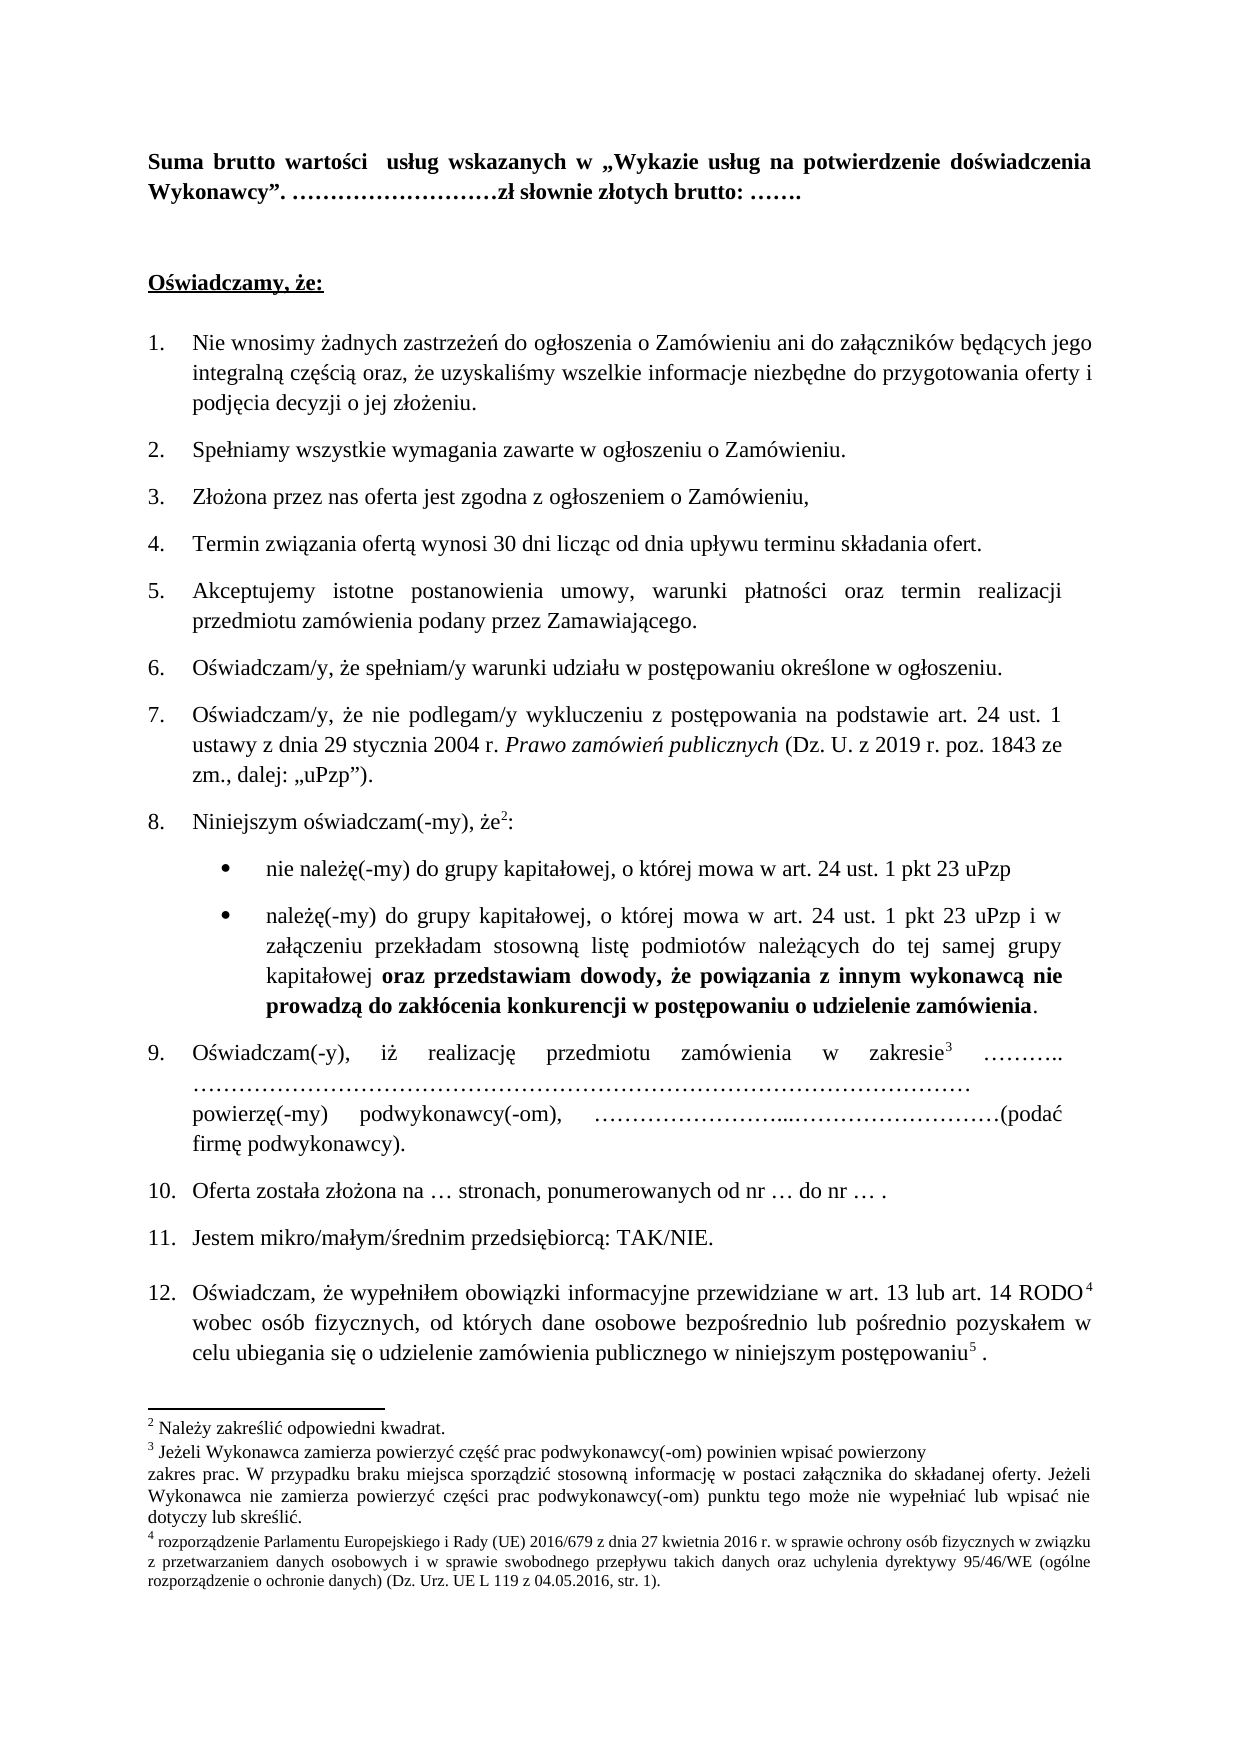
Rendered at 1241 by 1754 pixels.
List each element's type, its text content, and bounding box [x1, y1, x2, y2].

list nie należę(-my) do grupy kapitałowej, o której mowa w art. 24 ust. 1 pkt 23 uPzp [222, 855, 1092, 881]
list Oświadczam/y, że spełniam/y warunki udziału w postępowaniu określone w ogłoszeniu. [148, 654, 1063, 680]
list Oświadczam(-y), iż realizację przedmiotu zamówienia w zakresie ………..………………………………………………………………………………………… powierzę(-my) podwykonawcy(-om), ……………………...………………………(podać firmę podwykonawcy). [148, 1039, 1063, 1156]
list Oświadczam, że wypełniłem obowiązki informacyjne przewidziane w art. 13 lub art. 14 RODO wobec osób fizycznych, od których dane osobowe bezpośrednio lub pośrednio pozyskałem w celu ubiegania się o udzielenie zamówienia publicznego w niniejszym postępowaniu . [148, 1279, 1092, 1366]
list Termin związania ofertą wynosi 30 dni licząc od dnia upływu terminu składania ofert. [148, 530, 1092, 556]
list Jestem mikro/małym/średnim przedsiębiorcą: TAK/NIE. [148, 1224, 1092, 1250]
text Oświadczamy, że: [148, 268, 1092, 295]
list Spełniamy wszystkie wymagania zawarte w ogłoszeniu o Zamówieniu. [148, 436, 1092, 463]
text Suma brutto wartości usług wskazanych w „Wykazie usług na potwierdzenie doświadczenia Wykonawcy”. ………………………zł słownie złotych brutto: ……. [148, 148, 1092, 204]
list Niniejszym oświadczam(-my), że: [148, 808, 1063, 834]
list Nie wnosimy żadnych zastrzeżeń do ogłoszenia o Zamówieniu ani do załączników będących jego integralną częścią oraz, że uzyskaliśmy wszelkie informacje niezbędne do przygotowania oferty i podjęcia decyzji o jej złożeniu. [148, 329, 1092, 416]
list Oświadczam/y, że nie podlegam/y wykluczeniu z postępowania na podstawie art. 24 ust. 1 ustawy z dnia 29 stycznia 2004 r. Prawo zamówień publicznych (Dz. U. z 2019 r. poz. 1843 ze zm., dalej: „uPzp”). [148, 701, 1063, 788]
list Złożona przez nas oferta jest zgodna z ogłoszeniem o Zamówieniu, [148, 483, 1092, 509]
list Akceptujemy istotne postanowienia umowy, warunki płatności oraz termin realizacji przedmiotu zamówienia podany przez Zamawiającego. [148, 577, 1063, 633]
list należę(-my) do grupy kapitałowej, o której mowa w art. 24 ust. 1 pkt 23 uPzp i w załączeniu przekładam stosowną listę podmiotów należących do tej samej grupy kapitałowej oraz przedstawiam dowody, że powiązania z innym wykonawcą nie prowadzą do zakłócenia konkurencji w postępowaniu o udzielenie zamówienia. [222, 902, 1063, 1019]
list Oferta została złożona na … stronach, ponumerowanych od nr … do nr … . [148, 1177, 1063, 1203]
